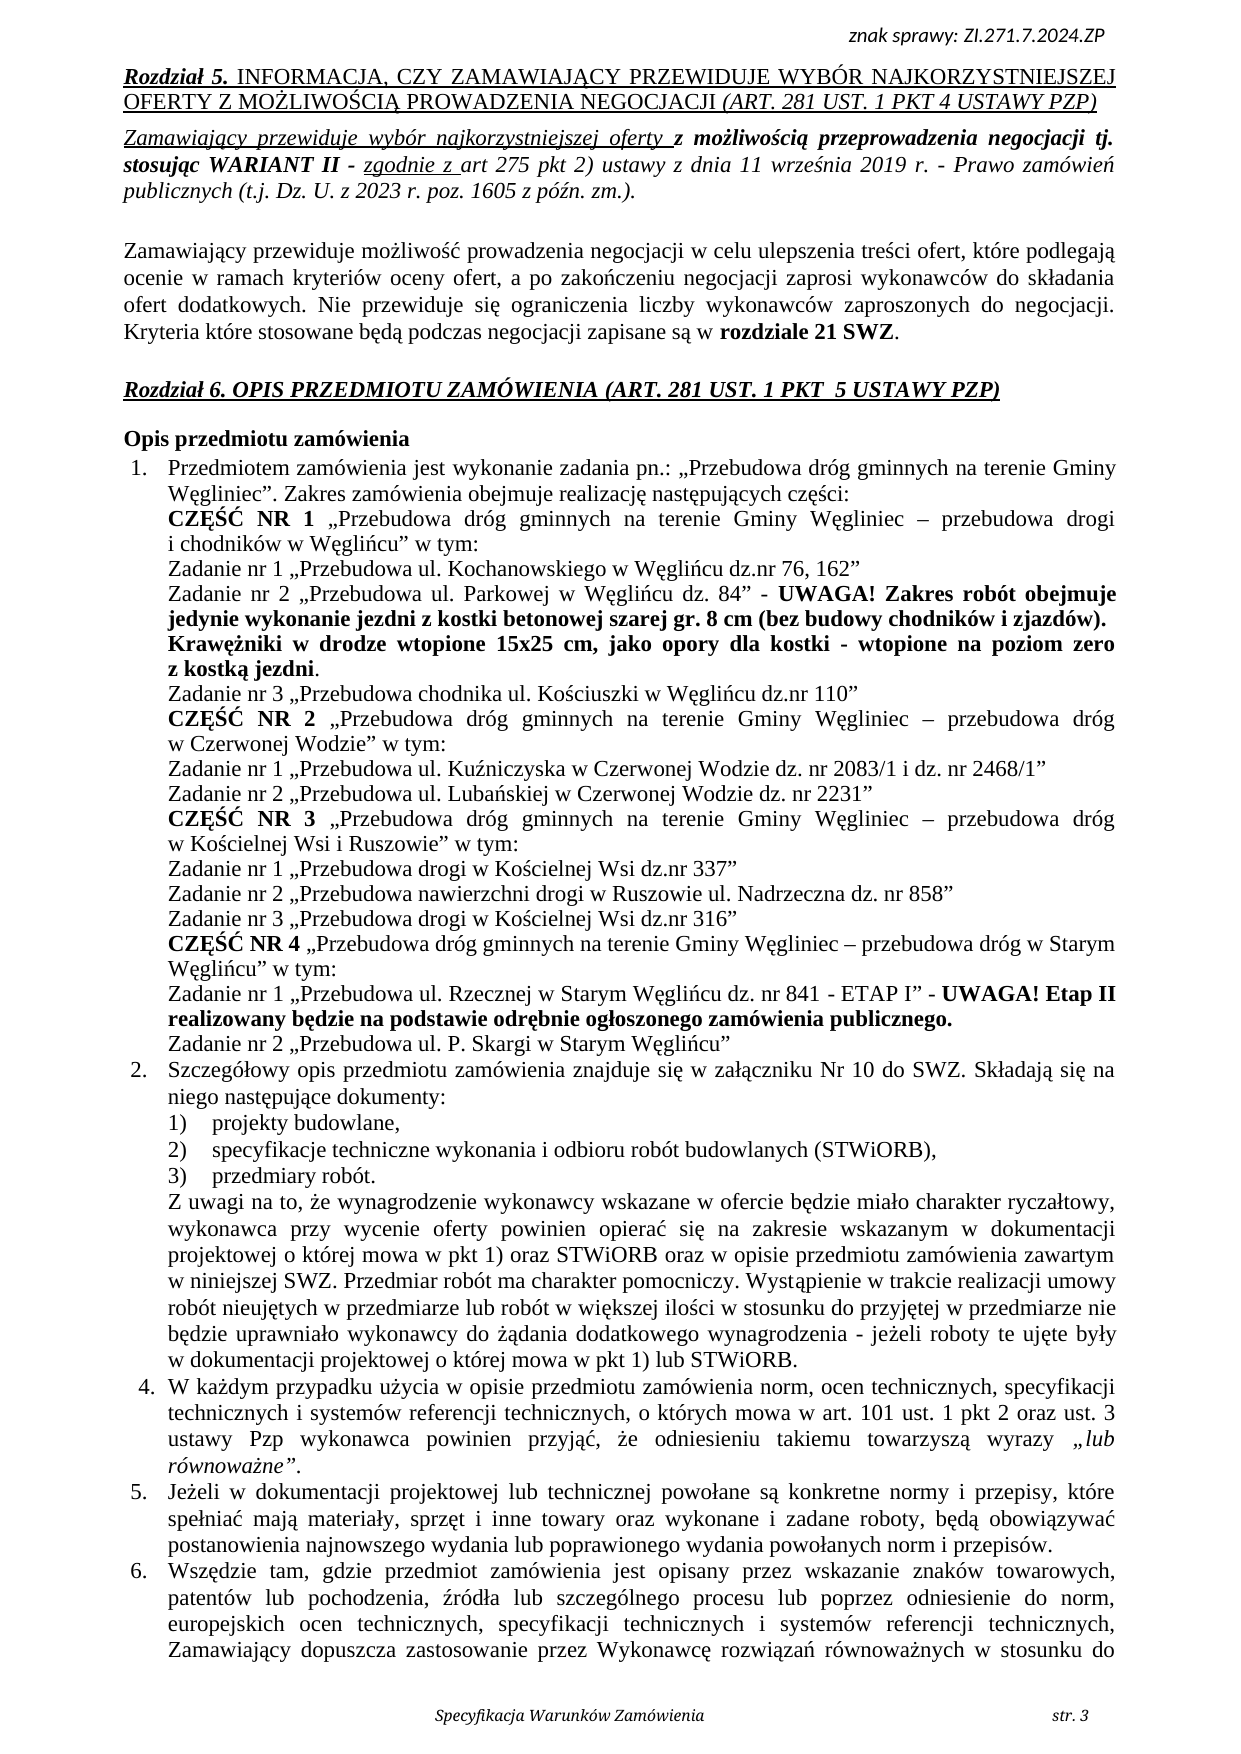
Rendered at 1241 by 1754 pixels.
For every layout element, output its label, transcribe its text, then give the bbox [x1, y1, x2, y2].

text Zadanie nr 1 „Przebudowa ul. Rzecznej w Starym Węglińcu dz. nr 841 - ETAP I” - UWAGA! Etap II realizowany będzie na podstawie odrębnie ogłoszonego zamówienia publicznego. [168, 982, 1117, 1032]
text Zadanie nr 2 „Przebudowa ul. P. Skargi w Starym Węglińcu” [168, 1032, 1117, 1057]
text Zadanie nr 2 „Przebudowa ul. Parkowej w Węglińcu dz. 84” - UWAGA! Zakres robót obejmuje jedynie wykonanie jezdni z kostki betonowej szarej gr. 8 cm (bez budowy chodników i zjazdów). [168, 582, 1117, 632]
list Jeżeli w dokumentacji projektowej lub technicznej powołane są konkretne normy i przepisy, które spełniać mają materiały, sprzęt i inne towary oraz wykonane i zadane roboty, będą obowiązywać postanowienia najnowszego wydania lub poprawionego wydania powołanych norm i przepisów. [130, 1478, 1117, 1557]
text Rozdział 5. INFORMACJA, CZY ZAMAWIAJĄCY PRZEWIDUJE WYBÓR NAJKORZYSTNIEJSZEJ OFERTY Z MOŻLIWOŚCIĄ PROWADZENIA NEGOCJACJI (ART. 281 UST. 1 PKT 4 USTAWY PZP) [123, 65, 1117, 115]
text CZĘŚĆ NR 2 „Przebudowa dróg gminnych na terenie Gminy Węgliniec – przebudowa dróg w Czerwonej Wodzie” w tym: [168, 707, 1117, 757]
text Zadanie nr 3 „Przebudowa drogi w Kościelnej Wsi dz.nr 316” [168, 907, 1117, 932]
text Krawężniki w drodze wtopione 15x25 cm, jako opory dla kostki - wtopione na poziom zero z kostką jezdni. [168, 632, 1117, 682]
text CZĘŚĆ NR 3 „Przebudowa dróg gminnych na terenie Gminy Węgliniec – przebudowa dróg w Kościelnej Wsi i Ruszowie” w tym: [168, 807, 1117, 857]
text Zadanie nr 1 „Przebudowa ul. Kochanowskiego w Węglińcu dz.nr 76, 162” [168, 557, 1117, 582]
text Zadanie nr 3 „Przebudowa chodnika ul. Kościuszki w Węglińcu dz.nr 110” [168, 682, 1117, 707]
text CZĘŚĆ NR 4 „Przebudowa dróg gminnych na terenie Gminy Węgliniec – przebudowa dróg w Starym Węglińcu” w tym: [168, 932, 1117, 982]
list W każdym przypadku użycia w opisie przedmiotu zamówienia norm, ocen technicznych, specyfikacji technicznych i systemów referencji technicznych, o których mowa w art. 101 ust. 1 pkt 2 oraz ust. 3 ustawy Pzp wykonawca powinien przyjąć, że odniesieniu takiemu towarzyszą wyrazy „lub równoważne”. [138, 1373, 1117, 1478]
list projekty budowlane, [168, 1109, 1117, 1136]
text Rozdział 6. OPIS PRZEDMIOTU ZAMÓWIENIA (ART. 281 UST. 1 PKT 5 USTAWY PZP) [123, 378, 1117, 403]
list Przedmiotem zamówienia jest wykonanie zadania pn.: „Przebudowa dróg gminnych na terenie Gminy Węgliniec”. Zakres zamówienia obejmuje realizację następujących części: [130, 454, 1117, 507]
text Zadanie nr 1 „Przebudowa drogi w Kościelnej Wsi dz.nr 337” [168, 857, 1117, 882]
list Szczegółowy opis przedmiotu zamówienia znajduje się w załączniku Nr 10 do SWZ. Składają się na niego następujące dokumenty: [130, 1057, 1117, 1109]
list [130, 1557, 1117, 1663]
list specyfikacje techniczne wykonania i odbioru robót budowlanych (STWiORB), [168, 1136, 1117, 1162]
text Opis przedmiotu zamówienia [123, 428, 1117, 450]
text Zamawiający przewiduje wybór najkorzystniejszej oferty z możliwością przeprowadzenia negocjacji tj. stosując WARIANT II - zgodnie z art 275 pkt 2) ustawy z dnia 11 września 2019 r. - Prawo zamówień publicznych (t.j. Dz. U. z 2023 r. poz. 1605 z późn. zm.). [123, 123, 1117, 204]
text Zadanie nr 2 „Przebudowa ul. Lubańskiej w Czerwonej Wodzie dz. nr 2231” [168, 782, 1117, 807]
text Zamawiający przewiduje możliwość prowadzenia negocjacji w celu ulepszenia treści ofert, które podlegają ocenie w ramach kryteriów oceny ofert, a po zakończeniu negocjacji zaprosi wykonawców do składania ofert dodatkowych. Nie przewiduje się ograniczenia liczby wykonawców zaproszonych do negocjacji. Kryteria które stosowane będą podczas negocjacji zapisane są w rozdziale 21 SWZ. [123, 237, 1117, 345]
list przedmiary robót. [168, 1162, 1117, 1188]
text Zadanie nr 2 „Przebudowa nawierzchni drogi w Ruszowie ul. Nadrzeczna dz. nr 858” [168, 882, 1117, 907]
text Z uwagi na to, że wynagrodzenie wykonawcy wskazane w ofercie będzie miało charakter ryczałtowy, wykonawca przy wycenie oferty powinien opierać się na zakresie wskazanym w dokumentacji projektowej o której mowa w pkt 1) oraz STWiORB oraz w opisie przedmiotu zamówienia zawartym w niniejszej SWZ. Przedmiar robót ma charakter pomocniczy. Wystąpienie w trakcie realizacji umowy robót nieujętych w przedmiarze lub robót w większej ilości w stosunku do przyjętej w przedmiarze nie będzie uprawniało wykonawcy do żądania dodatkowego wynagrodzenia - jeżeli roboty te ujęte były w dokumentacji projektowej o której mowa w pkt 1) lub STWiORB. [168, 1188, 1117, 1373]
text Zadanie nr 1 „Przebudowa ul. Kuźniczyska w Czerwonej Wodzie dz. nr 2083/1 i dz. nr 2468/1” [168, 757, 1117, 782]
text CZĘŚĆ NR 1 „Przebudowa dróg gminnych na terenie Gminy Węgliniec – przebudowa drogi i chodników w Węglińcu” w tym: [168, 507, 1117, 557]
